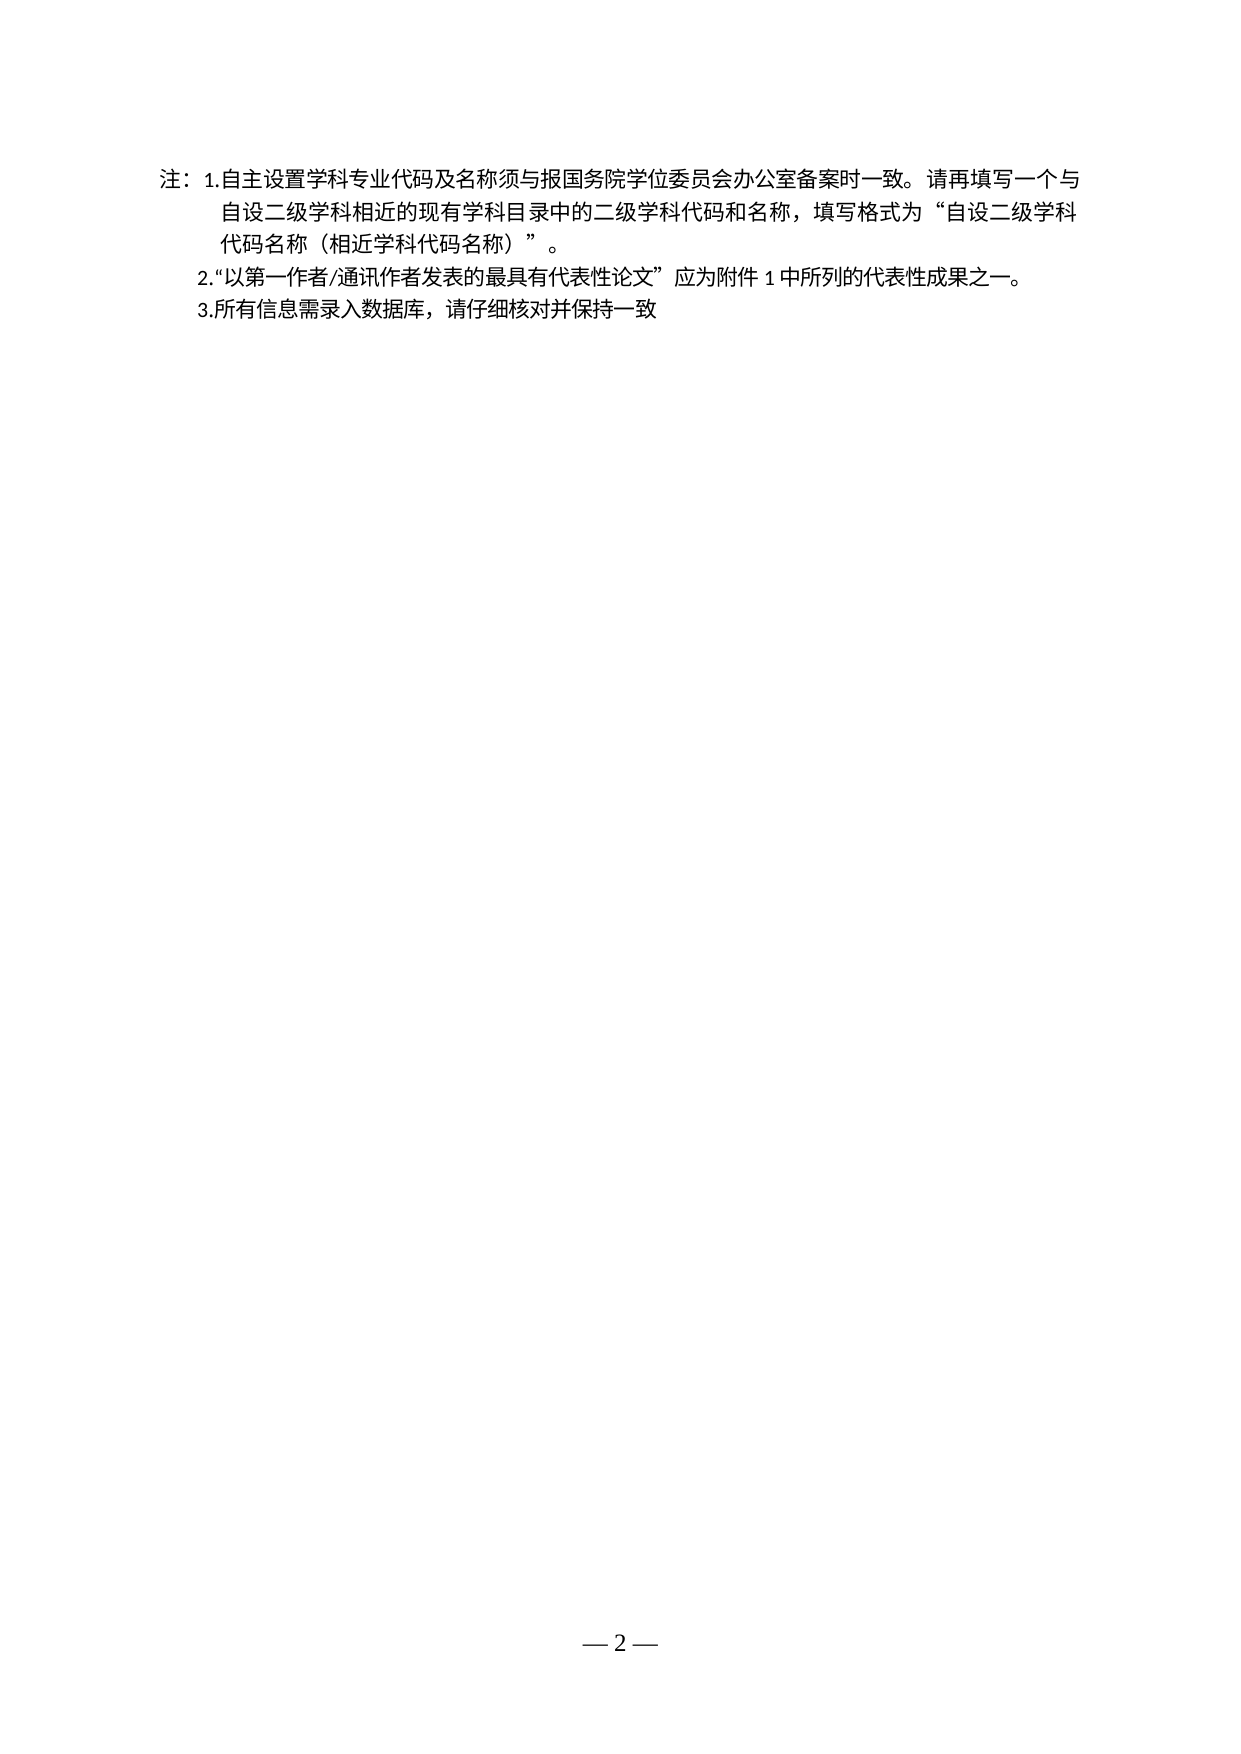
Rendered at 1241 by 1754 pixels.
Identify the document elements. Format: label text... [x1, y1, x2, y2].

text 2.“以第一作者/通讯作者发表的最具有代表性论文”应为附件1中所列的代表性成果之一。 [197, 259, 1081, 292]
text 3.所有信息需录入数据库，请仔细核对并保持一致 [197, 292, 1081, 324]
text 注：1.自主设置学科专业代码及名称须与报国务院学位委员会办公室备案时一致。请再填写一个与自设二级学科相近的现有学科目录中的二级学科代码和名称，填写格式为“自设二级学科代码名称（相近学科代码名称）”。 [159, 162, 1081, 259]
